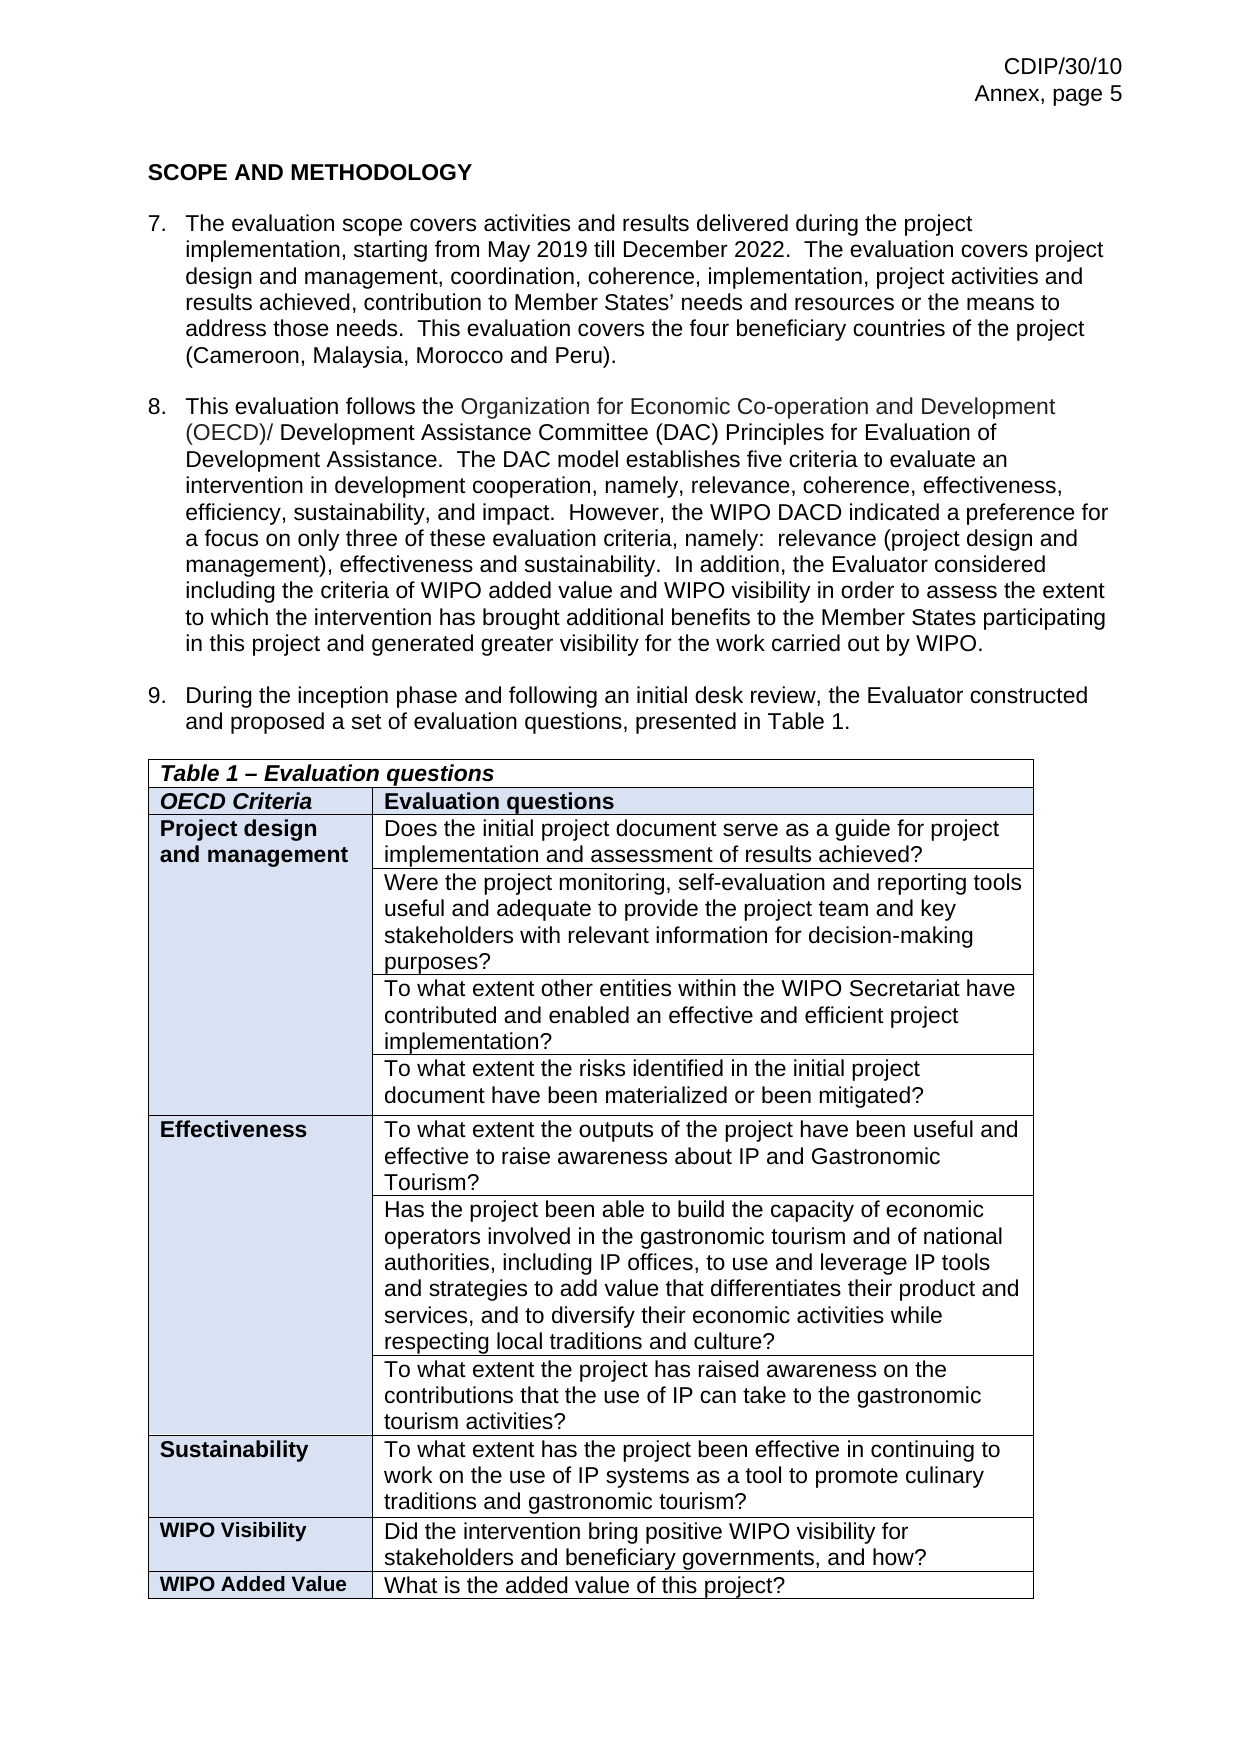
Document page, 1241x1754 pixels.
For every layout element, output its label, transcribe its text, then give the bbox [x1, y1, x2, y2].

list During the inception phase and following an initial desk review, the Evaluator constructed and proposed a set of evaluation questions, presented in Table 1. [148, 682, 1122, 734]
table_cell Were the project monitoring, self-evaluation and reporting tools useful and adequate to provide the project team and key stakeholders with relevant information for decision-making purposes? [373, 869, 1033, 974]
table_cell WIPO Added Value [149, 1572, 372, 1598]
table_cell To what extent the project has raised awareness on the contributions that the use of IP can take to the gastronomic tourism activities? [373, 1356, 1033, 1434]
table_cell Did the intervention bring positive WIPO visibility for stakeholders and beneficiary governments, and how? [373, 1518, 1033, 1571]
table_cell Has the project been able to build the capacity of economic operators involved in the gastronomic tourism and of national authorities, including IP offices, to use and leverage IP tools and strategies to add value that differentiates their product and services, and to diversify their economic activities while respecting local traditions and culture? [373, 1196, 1033, 1354]
table_cell To what extent other entities within the WIPO Secretariat have contributed and enabled an effective and efficient project implementation? [373, 975, 1033, 1054]
list The evaluation scope covers activities and results delivered during the project implementation, starting from May 2019 till December 2022. The evaluation covers project design and management, coordination, coherence, implementation, project activities and results achieved, contribution to Member States’ needs and resources or the means to address those needs. This evaluation covers the four beneficiary countries of the project (Cameroon, Malaysia, Morocco and Peru). [148, 210, 1122, 368]
table_cell To what extent has the project been effective in continuing to work on the use of IP systems as a tool to promote culinary traditions and gastronomic tourism? [373, 1436, 1033, 1517]
table_cell What is the added value of this project? [373, 1572, 1033, 1598]
table_cell OECD Criteria [149, 788, 372, 814]
table_cell Sustainability [149, 1436, 372, 1517]
table_cell Evaluation questions [373, 788, 1033, 814]
table_cell Effectiveness [149, 1116, 372, 1434]
table_header Table 1 – Evaluation questions [149, 760, 1033, 787]
table_cell To what extent the outputs of the project have been useful and effective to raise awareness about IP and Gastronomic Tourism? [373, 1116, 1033, 1195]
table_cell WIPO Visibility [149, 1518, 372, 1571]
table_cell To what extent the risks identified in the initial project document have been materialized or been mitigated? [373, 1055, 1033, 1115]
table_cell Project design and management [149, 815, 372, 1115]
text SCOPE AND METHODOLOGY [148, 158, 1122, 185]
list This evaluation follows the Organization for Economic Co-operation and Development (OECD)/ Development Assistance Committee (DAC) Principles for Evaluation of Development Assistance. The DAC model establishes five criteria to evaluate an intervention in development cooperation, namely, relevance, coherence, effectiveness, efficiency, sustainability, and impact. However, the WIPO DACD indicated a preference for a focus on only three of these evaluation criteria, namely: relevance (project design and management), effectiveness and sustainability. In addition, the Evaluator considered including the criteria of WIPO added value and WIPO visibility in order to assess the extent to which the intervention has brought additional benefits to the Member States participating in this project and generated greater visibility for the work carried out by WIPO. [148, 393, 1122, 657]
table_cell Does the initial project document serve as a guide for project implementation and assessment of results achieved? [373, 815, 1033, 868]
